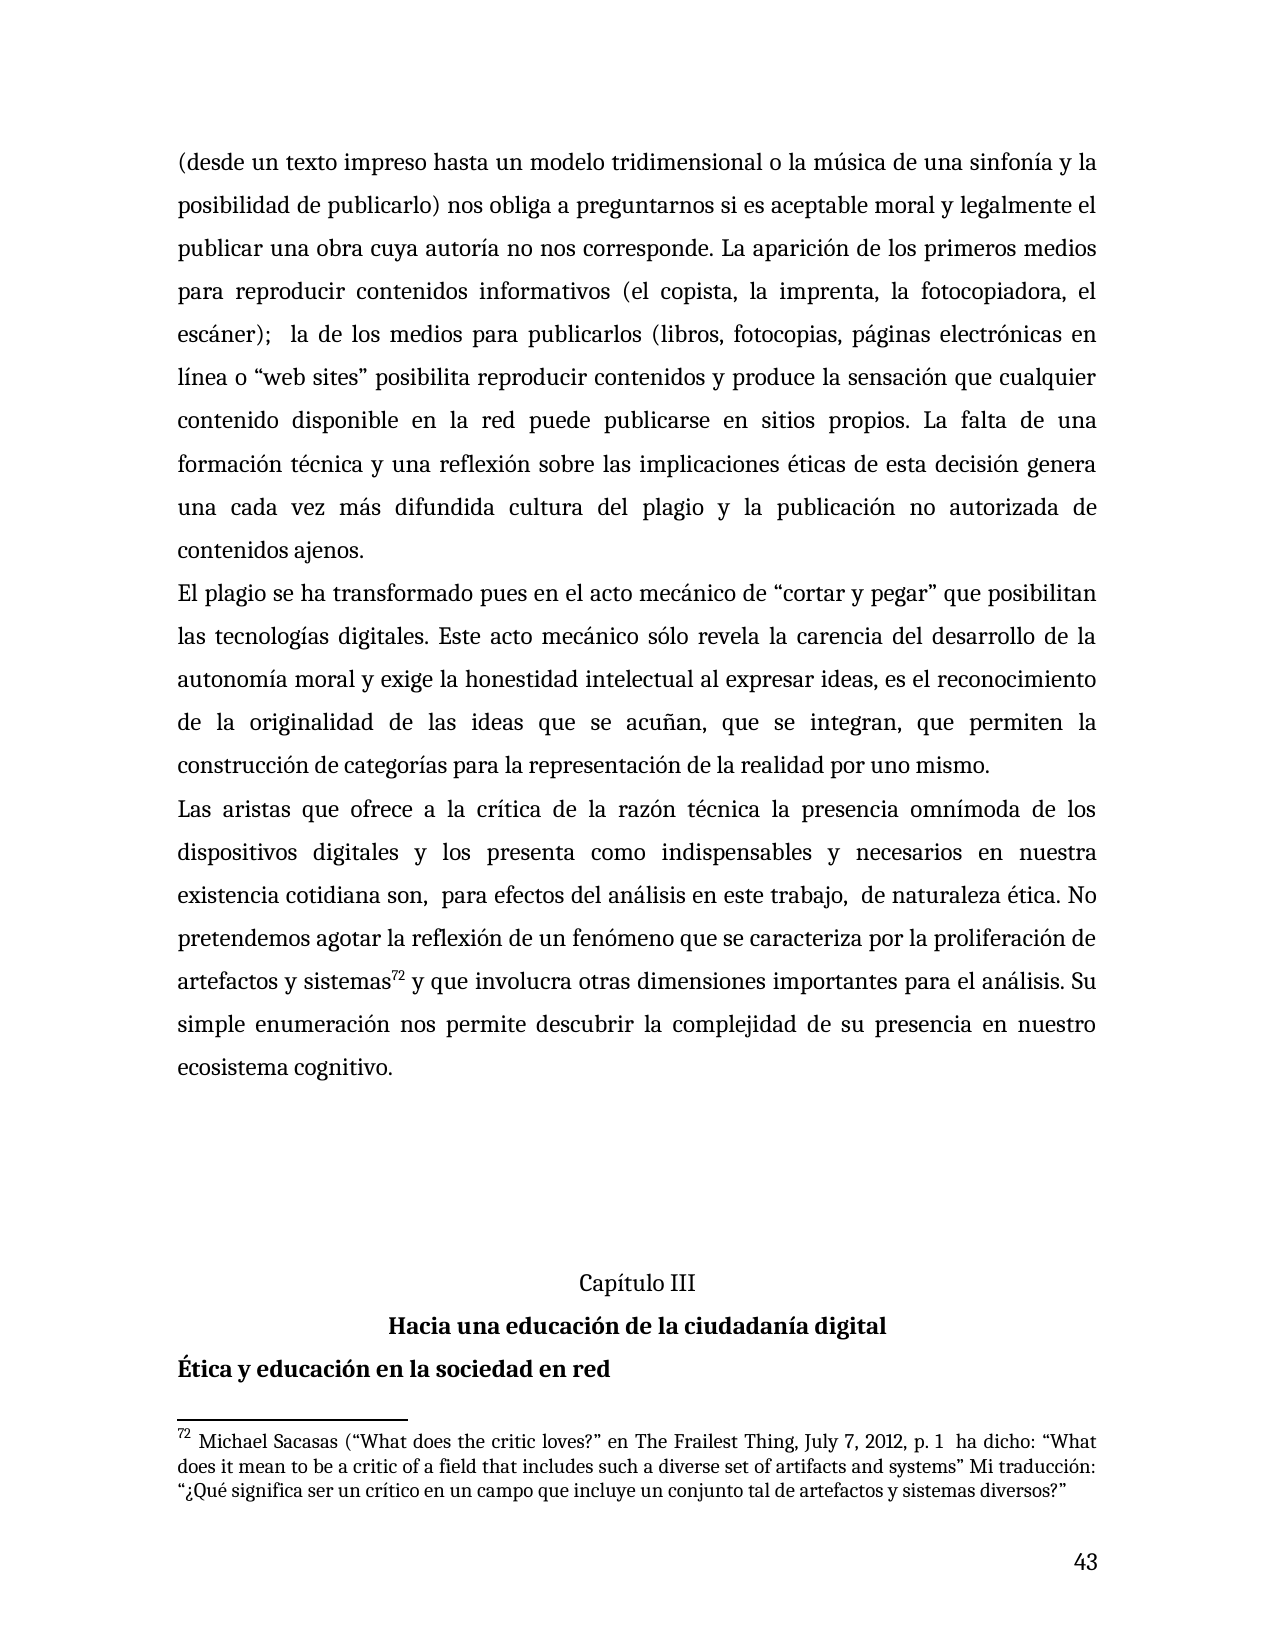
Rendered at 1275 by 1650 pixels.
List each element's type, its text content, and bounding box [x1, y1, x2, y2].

text Las aristas que ofrece a la crítica de la razón técnica la presencia omnímoda de los dispositivos digitales y los presenta como indispensables y necesarios en nuestra existencia cotidiana son, para efectos del análisis en este trabajo, de naturaleza ética. No pretendemos agotar la reflexión de un fenómeno que se caracteriza por la proliferación de artefactos y sistemas y que involucra otras dimensiones importantes para el análisis. Su simple enumeración nos permite descubrir la complejidad de su presencia en nuestro ecosistema cognitivo. [177, 794, 1098, 1082]
text Hacia una educación de la ciudadanía digital [177, 1312, 1098, 1341]
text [177, 148, 1098, 564]
text Capítulo III [177, 1269, 1098, 1298]
text Ética y educación en la sociedad en red [177, 1355, 1098, 1384]
text El plagio se ha transformado pues en el acto mecánico de “cortar y pegar” que posibilitan las tecnologías digitales. Este acto mecánico sólo revela la carencia del desarrollo de la autonomía moral y exige la honestidad intelectual al expresar ideas, es el reconocimiento de la originalidad de las ideas que se acuñan, que se integran, que permiten la construcción de categorías para la representación de la realidad por uno mismo. [177, 579, 1098, 780]
